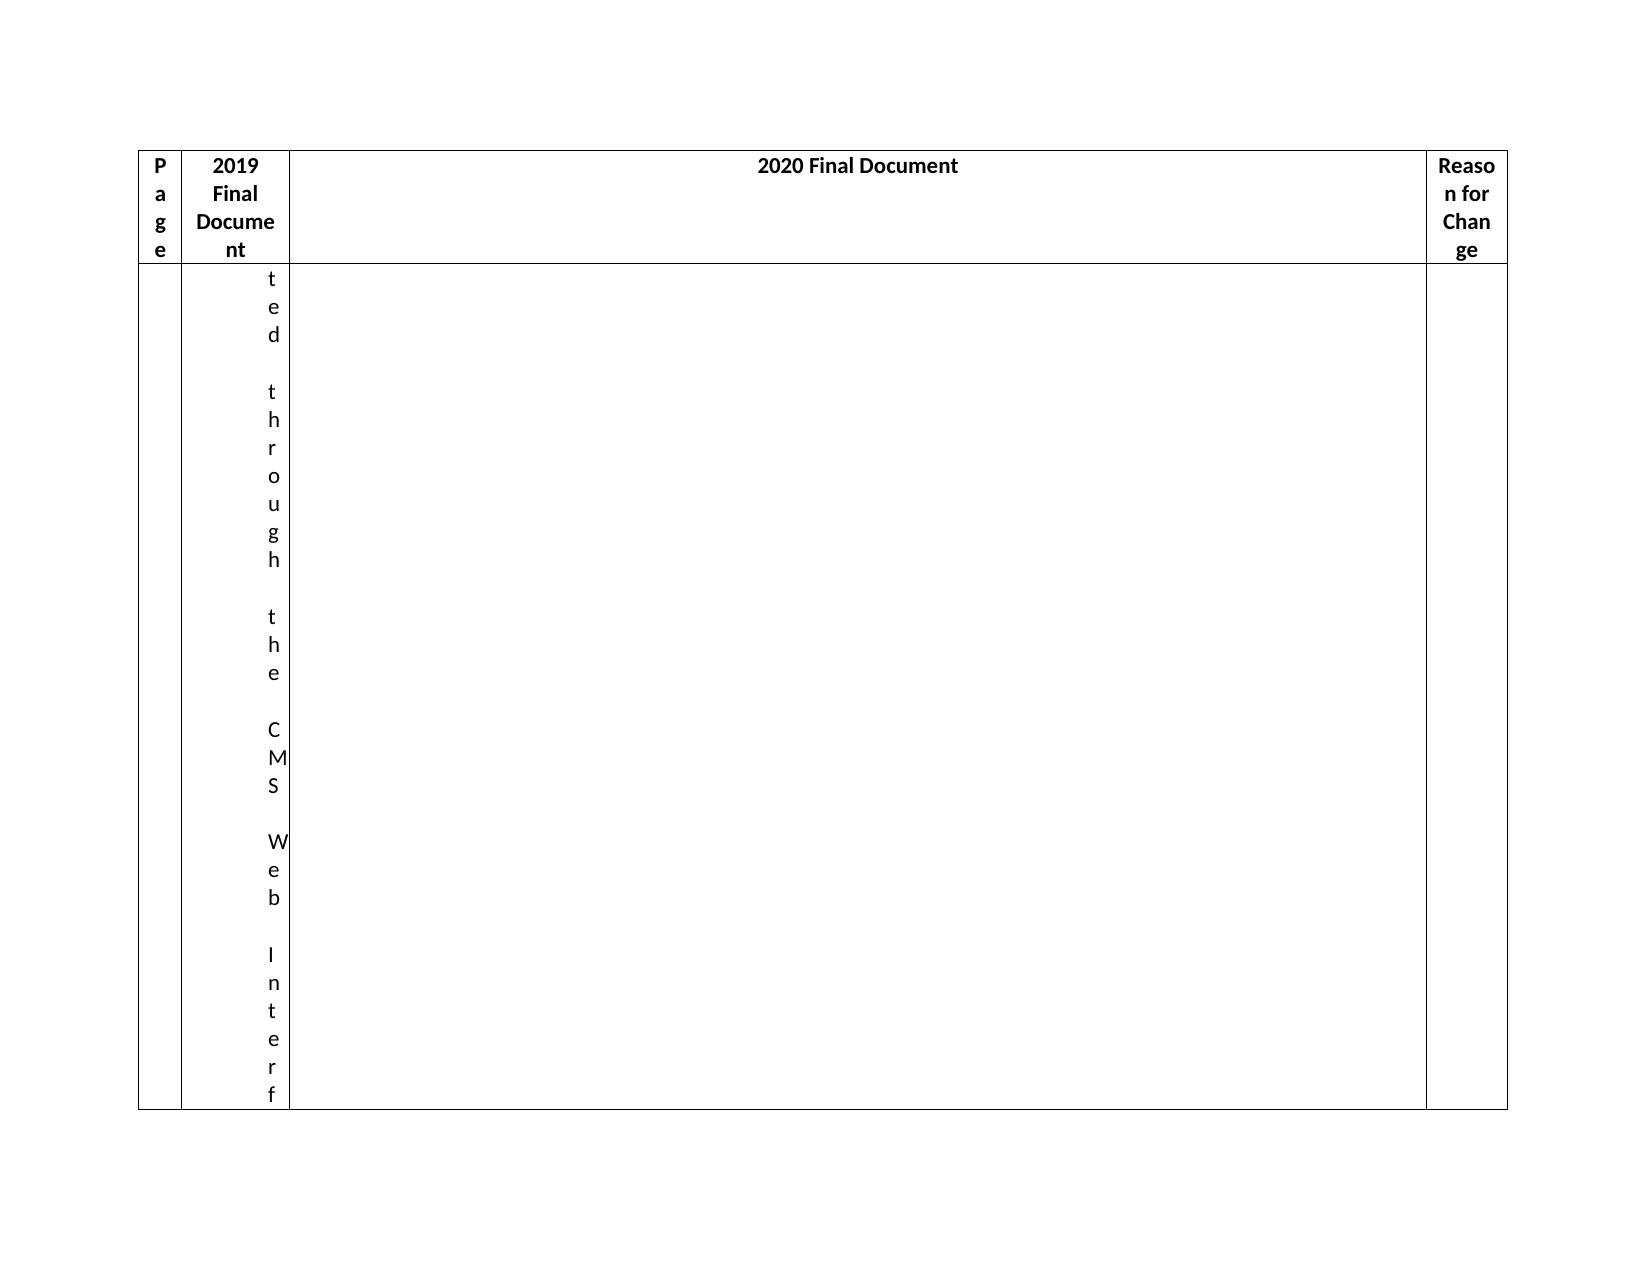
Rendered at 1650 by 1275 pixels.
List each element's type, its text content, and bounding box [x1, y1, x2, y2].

table_header 2019 Final Document [182, 151, 289, 263]
table_header Page [139, 151, 181, 263]
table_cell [182, 264, 289, 1108]
table_header 2020 Final Document [290, 151, 1426, 263]
table_cell 5 [139, 264, 181, 1108]
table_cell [290, 264, 1426, 1108]
table_header Reason for Change [1427, 151, 1507, 263]
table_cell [1427, 264, 1507, 1108]
